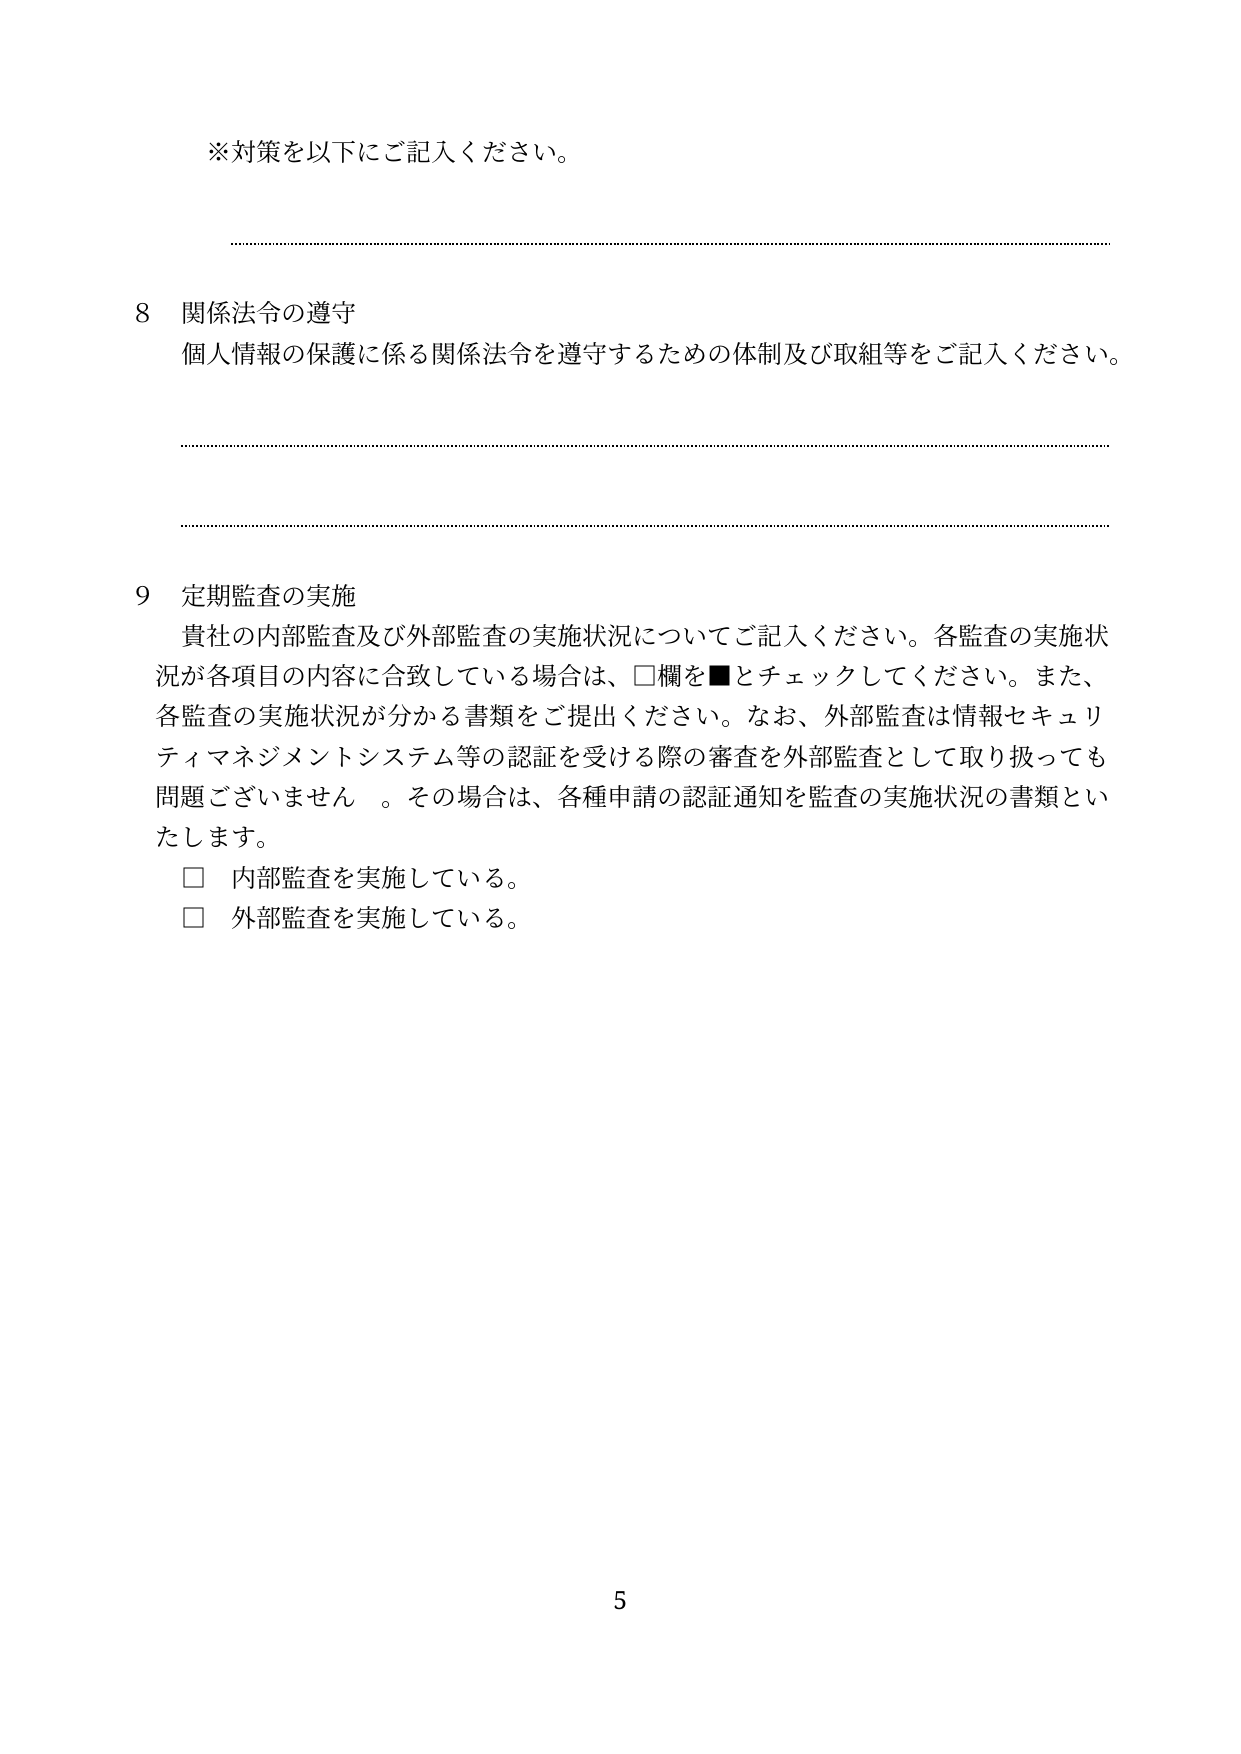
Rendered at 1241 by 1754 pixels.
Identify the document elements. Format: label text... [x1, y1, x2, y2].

text □ 外部監査を実施している。 [131, 896, 1109, 937]
text 個人情報の保護に係る関係法令を遵守するための体制及び取組等をご記入ください。 [131, 332, 1109, 372]
text ８ 関係法令の遵守 [131, 292, 1109, 332]
text ９ 定期監査の実施 [131, 574, 1109, 614]
text □ 内部監査を実施している。 [131, 856, 1109, 896]
text 貴社の内部監査及び外部監査の実施状況についてご記入ください。各監査の実施状況が各項目の内容に合致している場合は、□欄を■とチェックしてください。また、各監査の実施状況が分かる書類をご提出ください。なお、外部監査は情報セキュリティマネジメントシステム等の認証を受ける際の審査を外部監査として取り扱っても問題ございません。その場合は、各種申請の認証通知を監査の実施状況の書類といたします。 [131, 614, 1109, 856]
text ※対策を以下にご記入ください。 [131, 131, 1109, 171]
